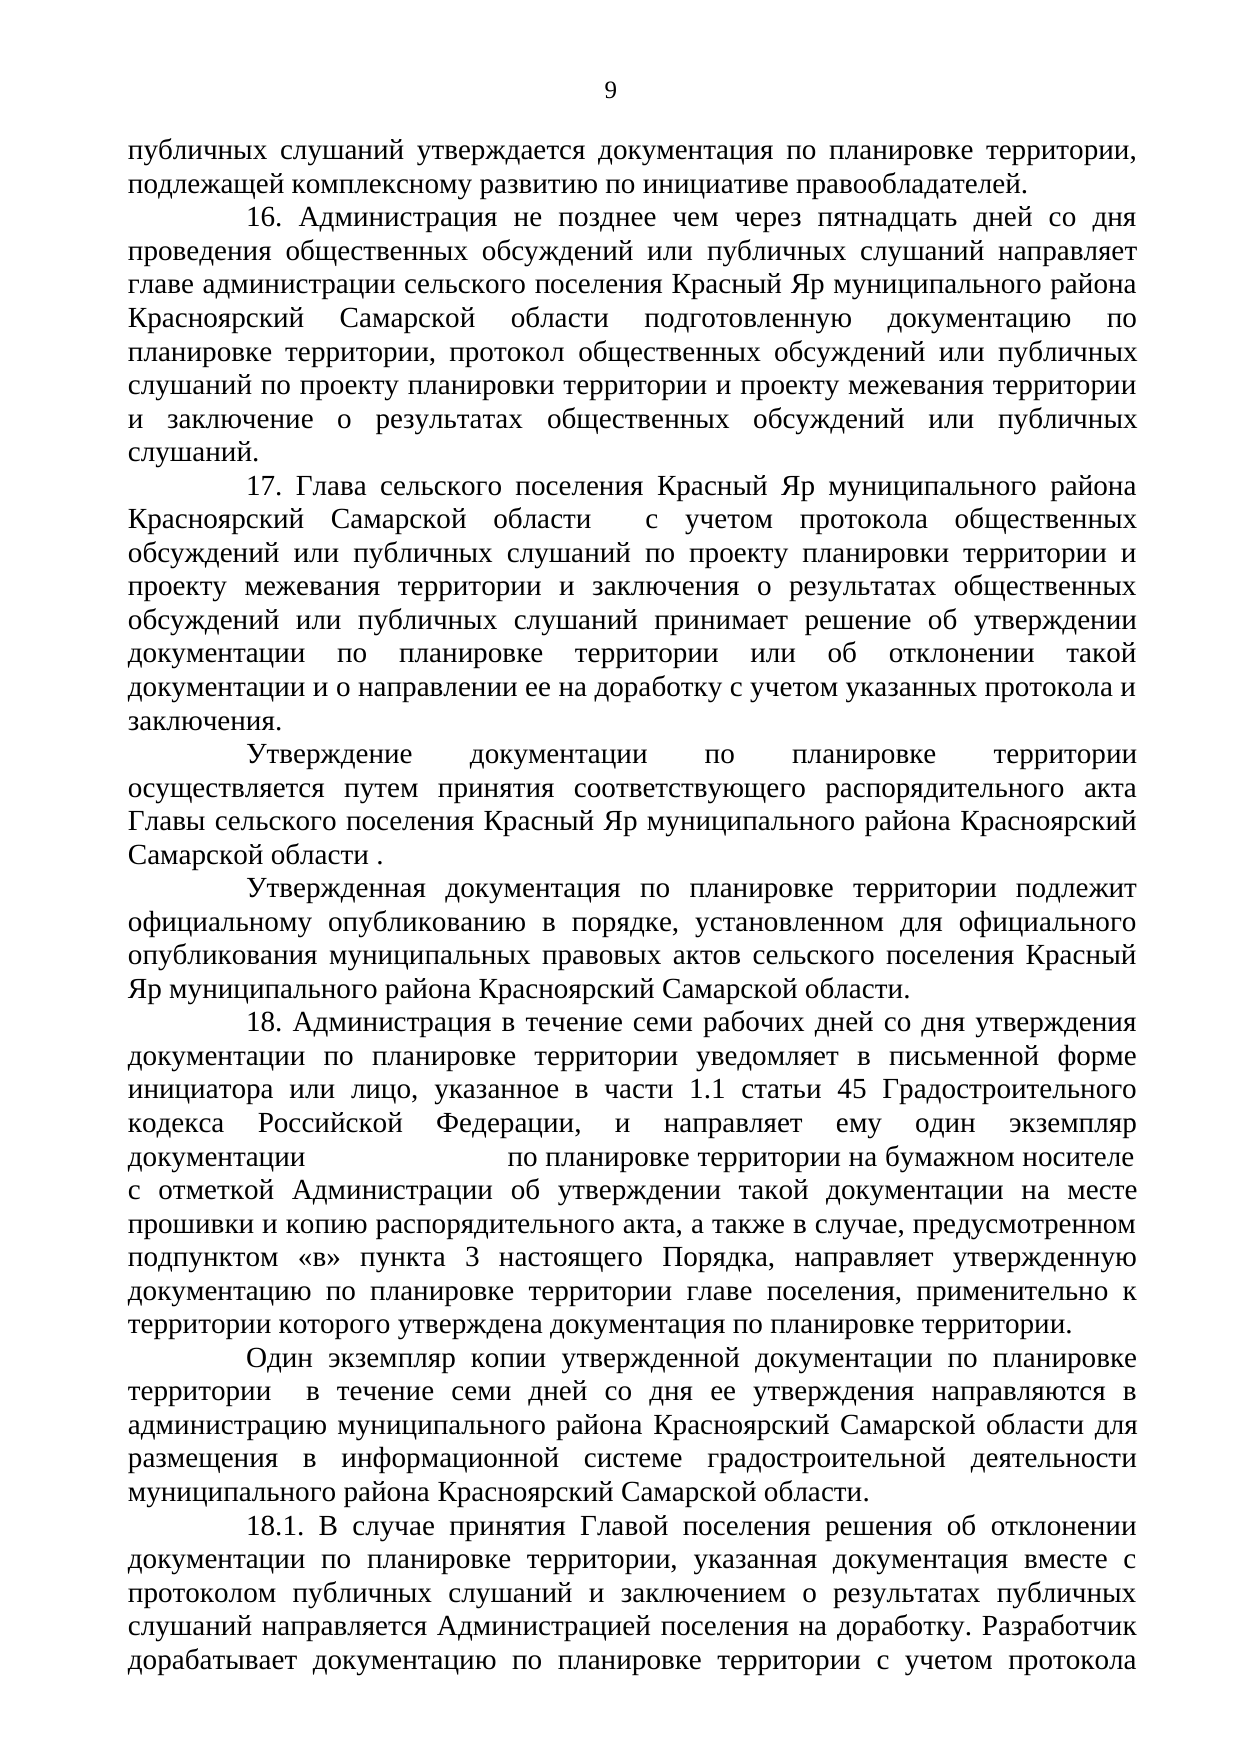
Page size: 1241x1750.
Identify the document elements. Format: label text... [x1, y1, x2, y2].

text 17. Глава сельского поселения Красный Яр муниципального района Красноярский Самарской области с учетом протокола общественных обсуждений или публичных слушаний по проекту планировки территории и проекту межевания территории и заключения о результатах общественных обсуждений или публичных слушаний принимает решение об утверждении документации по планировке территории или об отклонении такой документации и о направлении ее на доработку с учетом указанных протокола и заключения. [128, 468, 1138, 736]
text Один экземпляр копии утвержденной документации по планировке территории в течение семи дней со дня ее утверждения направляются в администрацию муниципального района Красноярский Самарской области для размещения в информационной системе градостроительной деятельности муниципального района Красноярский Самарской области. [128, 1340, 1138, 1508]
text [128, 132, 1138, 199]
text Утвержденная документация по планировке территории подлежит официальному опубликованию в порядке, установленном для официального опубликования муниципальных правовых актов сельского поселения Красный Яр муниципального района Красноярский Самарской области. [128, 870, 1138, 1004]
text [128, 1508, 1138, 1675]
text 18. Администрация в течение семи рабочих дней со дня утверждения документации по планировке территории уведомляет в письменной форме инициатора или лицо, указанное в части 1.1 статьи 45 Градостроительного кодекса Российской Федерации, и направляет ему один экземпляр документации по планировке территории на бумажном носителе с отметкой Администрации об утверждении такой документации на месте прошивки и копию распорядительного акта, а также в случае, предусмотренном подпунктом «в» пункта 3 настоящего Порядка, направляет утвержденную документацию по планировке территории главе поселения, применительно к территории которого утверждена документация по планировке территории. [128, 1004, 1138, 1340]
text 16. Администрация не позднее чем через пятнадцать дней со дня проведения общественных обсуждений или публичных слушаний направляет главе администрации сельского поселения Красный Яр муниципального района Красноярский Самарской области подготовленную документацию по планировке территории, протокол общественных обсуждений или публичных слушаний по проекту планировки территории и проекту межевания территории и заключение о результатах общественных обсуждений или публичных слушаний. [128, 199, 1138, 468]
text Утверждение документации по планировке территории осуществляется путем принятия соответствующего распорядительного акта Главы сельского поселения Красный Яр муниципального района Красноярский Самарской области . [128, 736, 1138, 870]
